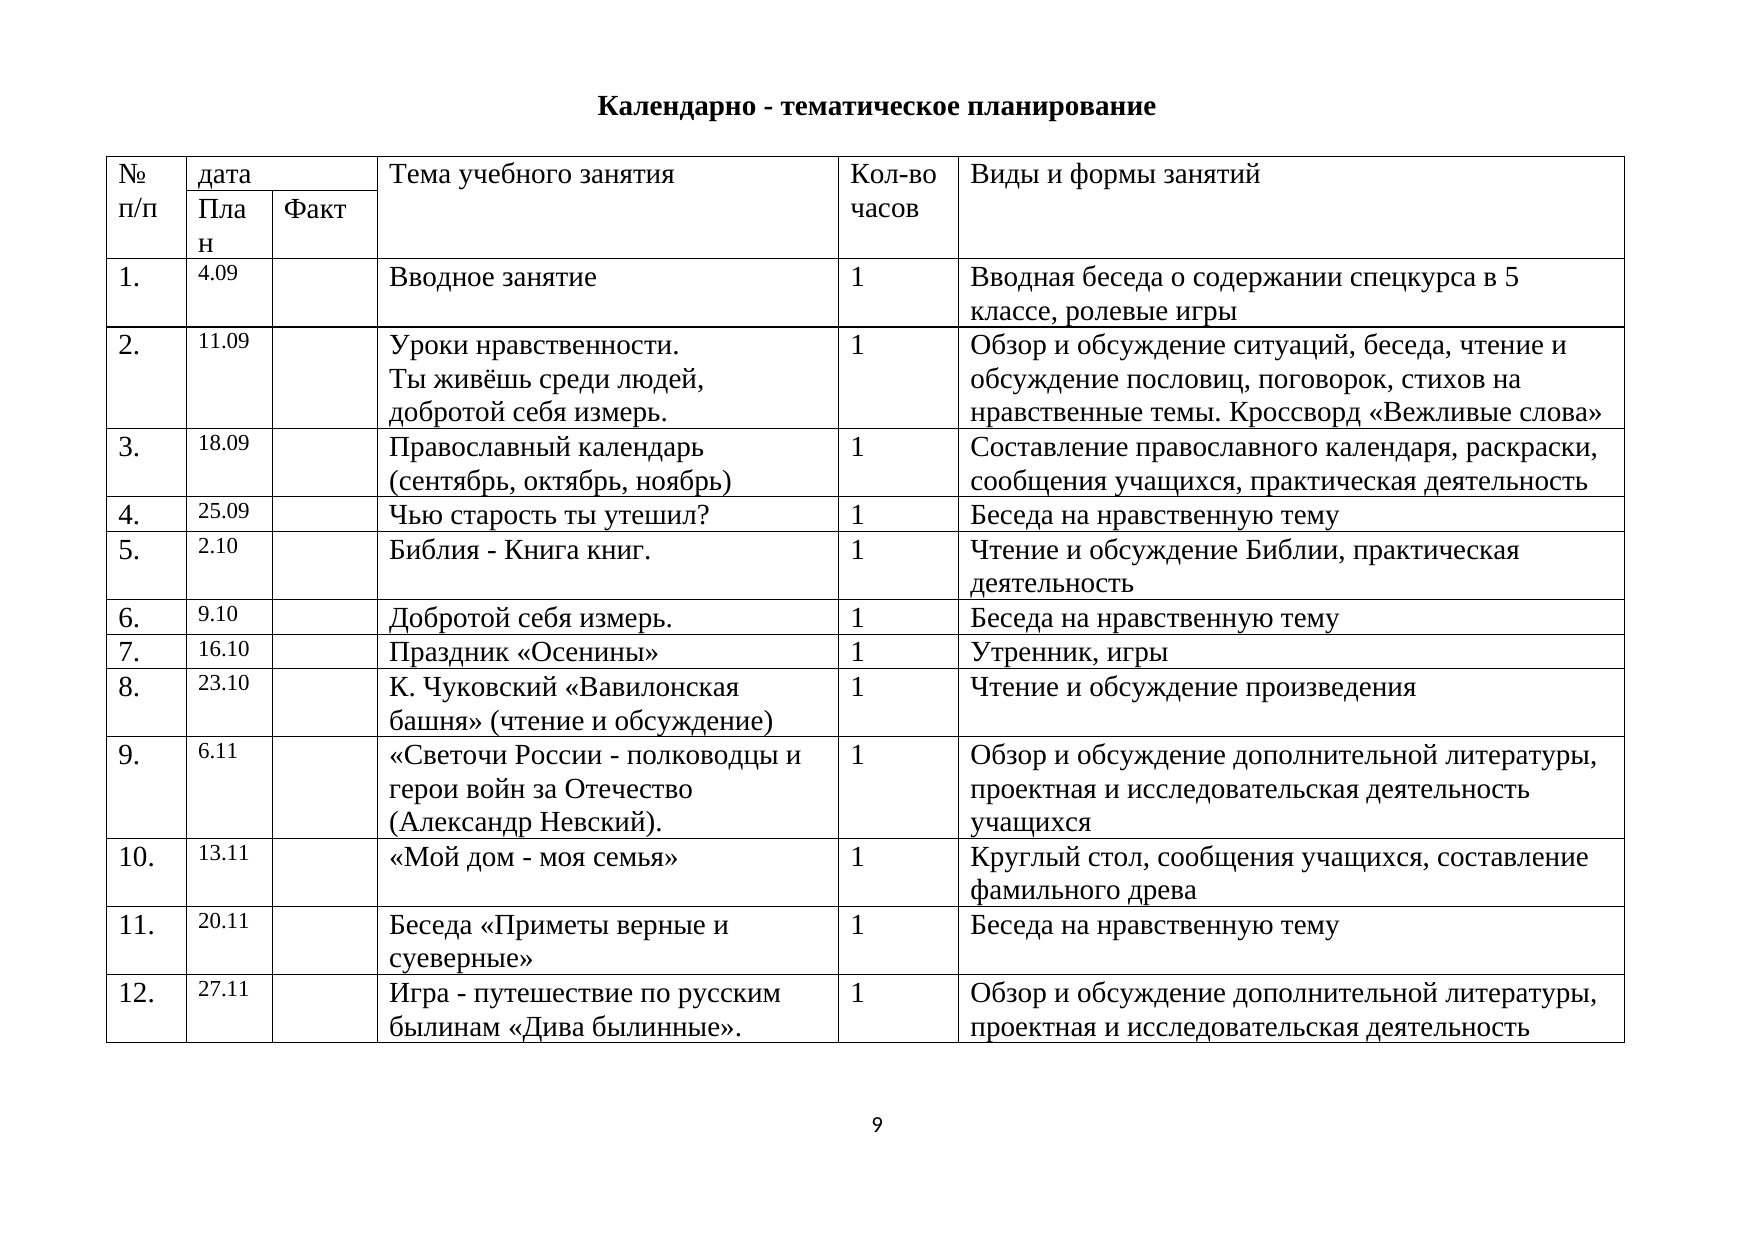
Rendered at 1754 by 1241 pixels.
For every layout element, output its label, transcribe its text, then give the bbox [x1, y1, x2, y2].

table_cell [273, 669, 377, 736]
table_cell 1. [107, 259, 186, 326]
table_cell Уроки нравственности. Ты живёшь среди людей, добротой себя измерь. [378, 328, 838, 428]
table_cell 25.09 [187, 497, 272, 531]
table_cell 16.10 [187, 635, 272, 668]
table_cell 1 [839, 839, 958, 906]
table_cell Беседа на нравственную тему [959, 600, 1624, 633]
table_cell 13.11 [187, 839, 272, 906]
table_cell Вводная беседа о содержании спецкурса в 5 классе, ролевые игры [959, 259, 1624, 326]
table_cell 18.09 [187, 429, 272, 496]
table_cell [273, 975, 377, 1042]
table_cell 6.11 [187, 737, 272, 838]
table_header дата [187, 157, 377, 190]
table_cell 1 [839, 907, 958, 974]
table_cell Чью старость ты утешил? [378, 497, 838, 531]
table_cell Православный календарь (сентябрь, октябрь, ноябрь) [378, 429, 838, 496]
table_cell 27.11 [187, 975, 272, 1042]
table_cell [273, 737, 377, 838]
table_header Тема учебного занятия [378, 157, 838, 258]
table_cell [273, 429, 377, 496]
table_cell 23.10 [187, 669, 272, 736]
table_cell 1 [839, 669, 958, 736]
table_cell Беседа на нравственную тему [959, 907, 1624, 974]
table_cell 9. [107, 737, 186, 838]
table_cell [378, 975, 838, 1042]
table_cell Обзор и обсуждение дополнительной литературы, проектная и исследовательская деятельность учащихся [959, 737, 1624, 838]
table_cell Беседа «Приметы верные и суеверные» [378, 907, 838, 974]
table_cell Факт [273, 191, 377, 258]
table_cell Круглый стол, сообщения учащихся, составление фамильного древа [959, 839, 1624, 906]
table_cell Чтение и обсуждение произведения [959, 669, 1624, 736]
table_cell Праздник «Осенины» [378, 635, 838, 668]
table_cell «Светочи России - полководцы и герои войн за Отечество (Александр Невский). [378, 737, 838, 838]
table_cell Составление православного календаря, раскраски, сообщения учащихся, практическая деятельность [959, 429, 1624, 496]
table_cell 4. [107, 497, 186, 531]
table_cell [273, 532, 377, 599]
table_cell 1 [839, 259, 958, 326]
table_cell [273, 839, 377, 906]
text Календарно - тематическое планирование [118, 88, 1636, 122]
table_cell 9.10 [187, 600, 272, 633]
table_cell Беседа на нравственную тему [959, 497, 1624, 531]
table_cell 11.09 [187, 328, 272, 428]
table_cell 1 [839, 600, 958, 633]
table_cell [273, 600, 377, 633]
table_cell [959, 975, 1624, 1042]
table_cell 10. [107, 839, 186, 906]
table_cell 1 [839, 532, 958, 599]
table_cell 20.11 [187, 907, 272, 974]
table_cell План [187, 191, 272, 258]
table_cell 1 [839, 975, 958, 1042]
table_cell Добротой себя измерь. [378, 600, 838, 633]
table_cell [273, 328, 377, 428]
table_cell 5. [107, 532, 186, 599]
table_header Кол-во часов [839, 157, 958, 258]
table_cell 1 [839, 429, 958, 496]
table_cell [273, 259, 377, 326]
table_cell Вводное занятие [378, 259, 838, 326]
table_cell Утренник, игры [959, 635, 1624, 668]
table_cell [273, 907, 377, 974]
table_cell 8. [107, 669, 186, 736]
table_cell 1 [839, 497, 958, 531]
table_cell 1 [839, 328, 958, 428]
table_header № п/п [107, 157, 186, 258]
table_cell 1 [839, 737, 958, 838]
table_cell 1 [839, 635, 958, 668]
table_cell Библия - Книга книг. [378, 532, 838, 599]
table_cell К. Чуковский «Вавилонская башня» (чтение и обсуждение) [378, 669, 838, 736]
table_cell 12. [107, 975, 186, 1042]
table_cell 3. [107, 429, 186, 496]
table_cell Чтение и обсуждение Библии, практическая деятельность [959, 532, 1624, 599]
table_cell 11. [107, 907, 186, 974]
table_header Виды и формы занятий [959, 157, 1624, 258]
table_cell [273, 635, 377, 668]
table_cell 7. [107, 635, 186, 668]
table_cell 4.09 [187, 259, 272, 326]
table_cell Обзор и обсуждение ситуаций, беседа, чтение и обсуждение пословиц, поговорок, стихов на нравственные темы. Кроссворд «Вежливые слова» [959, 328, 1624, 428]
table_cell 6. [107, 600, 186, 633]
table_cell [273, 497, 377, 531]
table_cell 2.10 [187, 532, 272, 599]
table_cell 2. [107, 328, 186, 428]
table_cell «Мой дом - моя семья» [378, 839, 838, 906]
